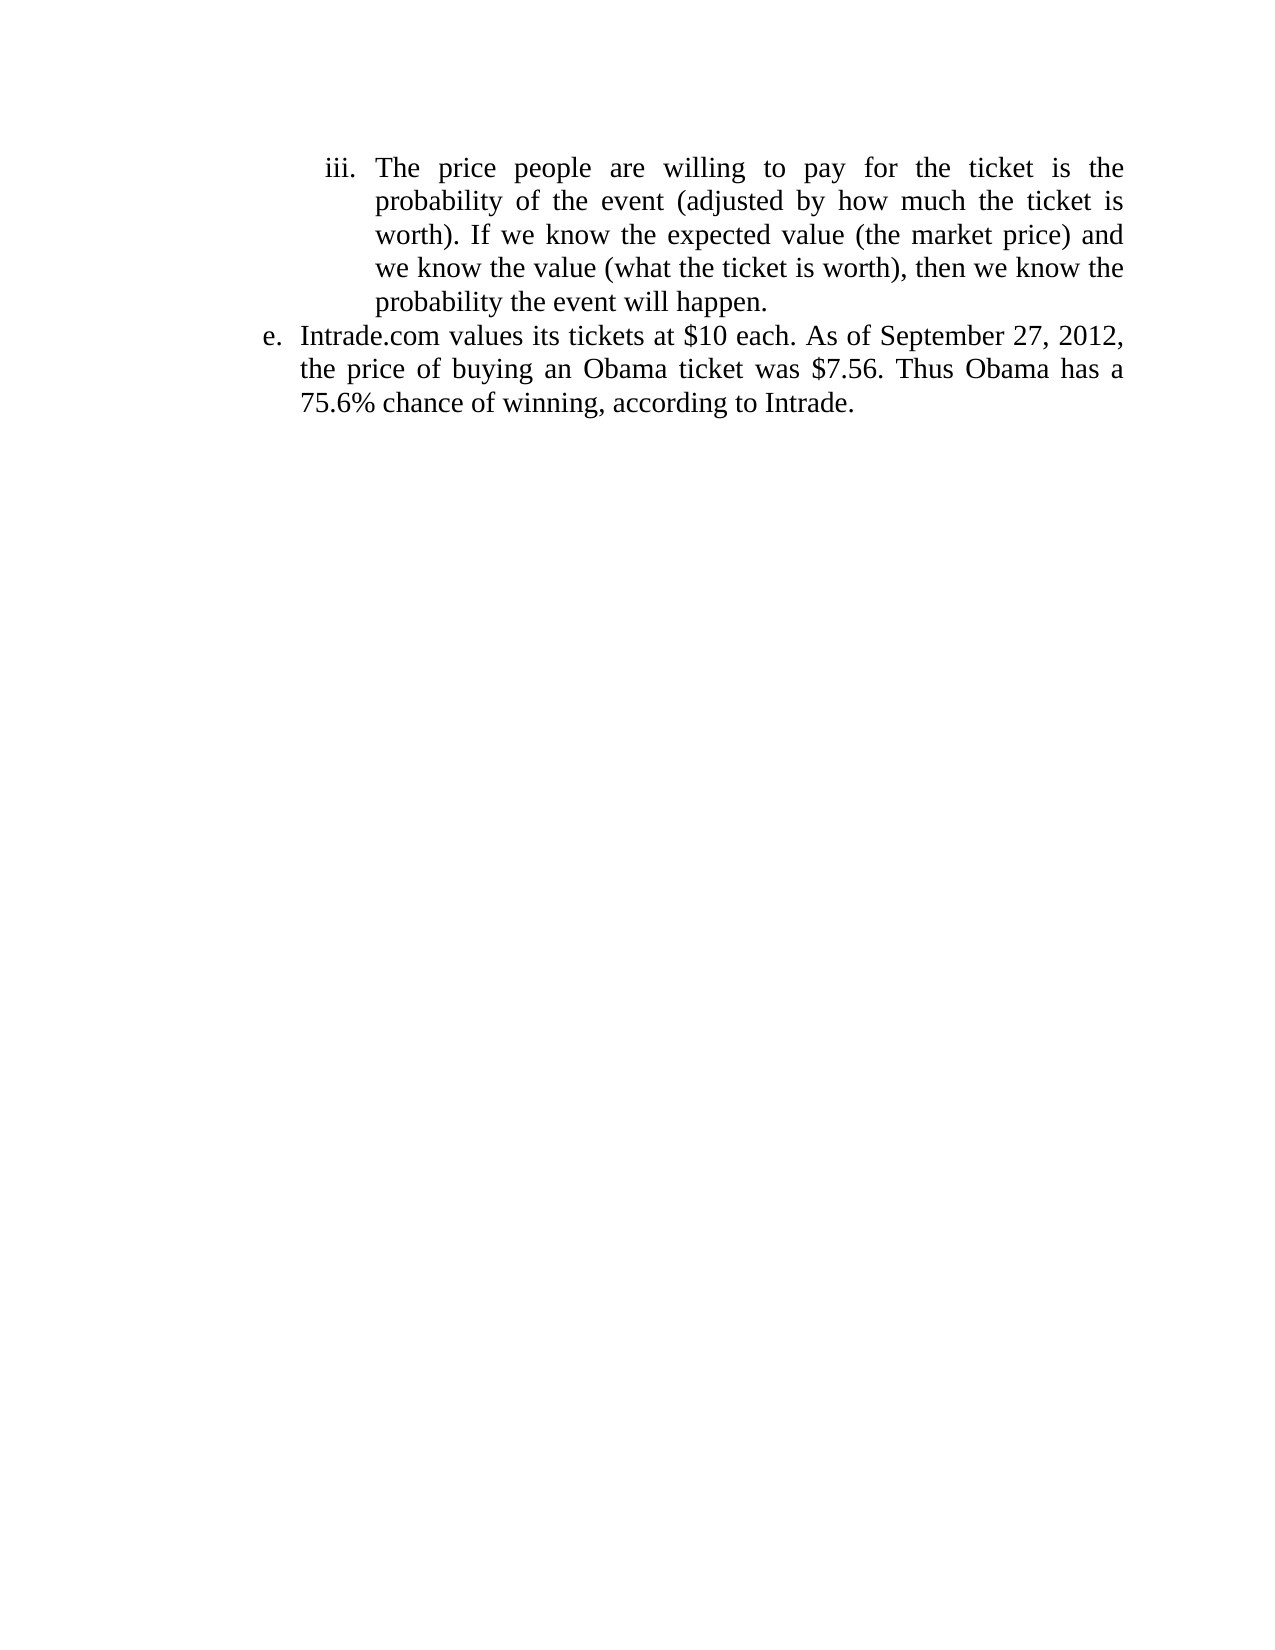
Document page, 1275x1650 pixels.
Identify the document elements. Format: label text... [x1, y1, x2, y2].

list Intrade.com values its tickets at $10 each. As of September 27, 2012, the price of buying an Obama ticket was $7.56. Thus Obama has a 75.6% chance of winning, according to Intrade. [262, 318, 1125, 418]
list The price people are willing to pay for the ticket is the probability of the event (adjusted by how much the ticket is worth). If we know the expected value (the market price) and we know the value (what the ticket is worth), then we know the probability the event will happen. [356, 150, 1125, 318]
